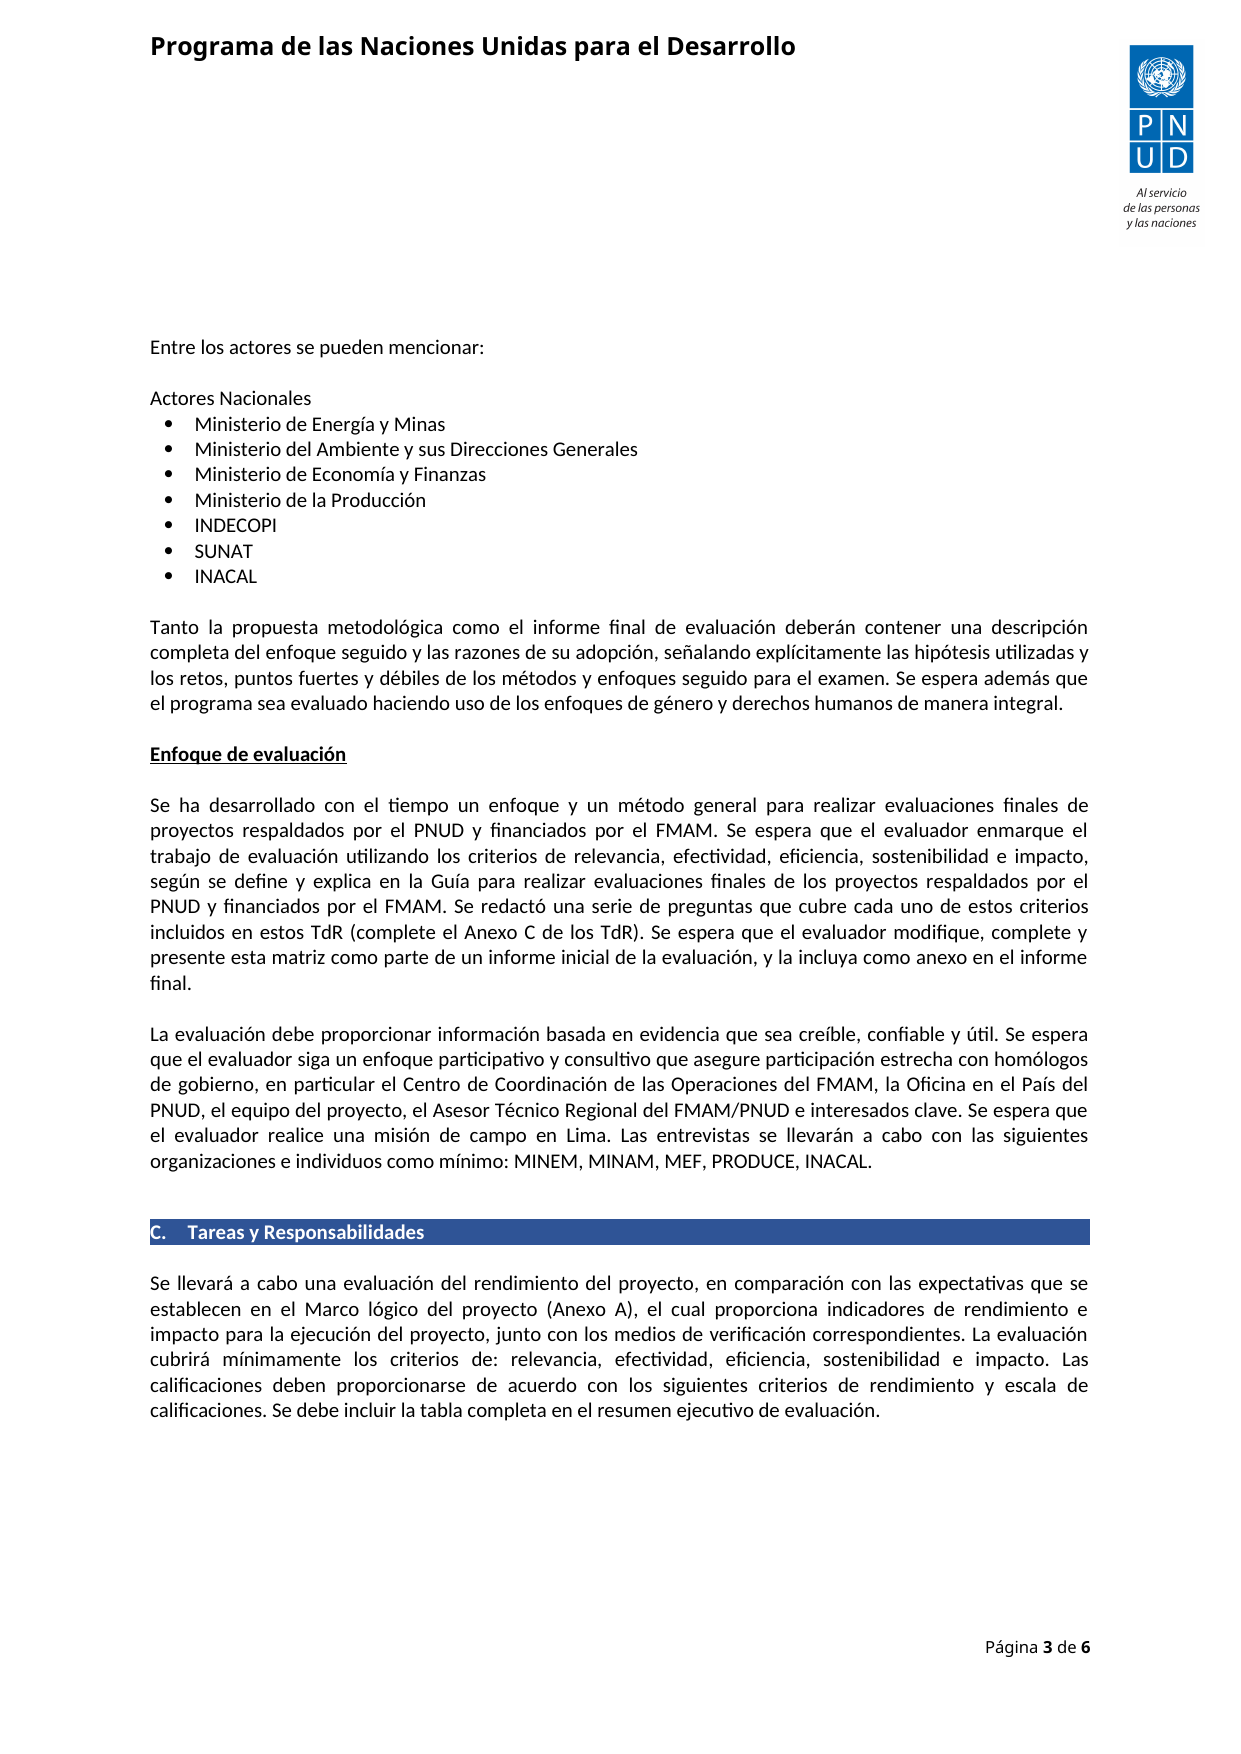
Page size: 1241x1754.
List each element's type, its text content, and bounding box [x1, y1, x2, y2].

text Enfoque de evaluación [150, 741, 1090, 767]
list Ministerio de la Producción [165, 487, 1090, 512]
text Entre los actores se pueden mencionar: [150, 334, 1090, 360]
picture [1118, 39, 1205, 247]
text Se llevará a cabo una evaluación del rendimiento del proyecto, en comparación con las expectativas que se establecen en el Marco lógico del proyecto (Anexo A), el cual proporciona indicadores de rendimiento e impacto para la ejecución del proyecto, junto con los medios de verificación correspondientes. La evaluación cubrirá mínimamente los criterios de: relevancia, efectividad, eficiencia, sostenibilidad e impacto. Las calificaciones deben proporcionarse de acuerdo con los siguientes criterios de rendimiento y escala de calificaciones. Se debe incluir la tabla completa en el resumen ejecutivo de evaluación. [150, 1270, 1090, 1423]
text La evaluación debe proporcionar información basada en evidencia que sea creíble, confiable y útil. Se espera que el evaluador siga un enfoque participativo y consultivo que asegure participación estrecha con homólogos de gobierno, en particular el Centro de Coordinación de las Operaciones del FMAM, la Oficina en el País del PNUD, el equipo del proyecto, el Asesor Técnico Regional del FMAM/PNUD e interesados clave. Se espera que el evaluador realice una misión de campo en Lima. Las entrevistas se llevarán a cabo con las siguientes organizaciones e individuos como mínimo: MINEM, MINAM, MEF, PRODUCE, INACAL. [150, 1021, 1090, 1173]
list Ministerio de Energía y Minas [165, 411, 1090, 436]
list INACAL [165, 563, 1090, 589]
text Tanto la propuesta metodológica como el informe final de evaluación deberán contener una descripción completa del enfoque seguido y las razones de su adopción, señalando explícitamente las hipótesis utilizadas y los retos, puntos fuertes y débiles de los métodos y enfoques seguido para el examen. Se espera además que el programa sea evaluado haciendo uso de los enfoques de género y derechos humanos de manera integral. [150, 614, 1090, 716]
list INDECOPI [165, 512, 1090, 538]
text Actores Nacionales [150, 385, 1090, 411]
text Se ha desarrollado con el tiempo un enfoque y un método general para realizar evaluaciones finales de proyectos respaldados por el PNUD y financiados por el FMAM. Se espera que el evaluador enmarque el trabajo de evaluación utilizando los criterios de relevancia, efectividad, eficiencia, sostenibilidad e impacto, según se define y explica en la Guía para realizar evaluaciones finales de los proyectos respaldados por el PNUD y financiados por el FMAM. Se redactó una serie de preguntas que cubre cada uno de estos criterios incluidos en estos TdR (complete el Anexo C de los TdR). Se espera que el evaluador modifique, complete y presente esta matriz como parte de un informe inicial de la evaluación, y la incluya como anexo en el informe final. [150, 792, 1090, 995]
list Ministerio de Economía y Finanzas [165, 462, 1090, 487]
list SUNAT [165, 538, 1090, 563]
list Ministerio del Ambiente y sus Direcciones Generales [165, 436, 1090, 462]
list Tareas y Responsabilidades [150, 1219, 1090, 1245]
